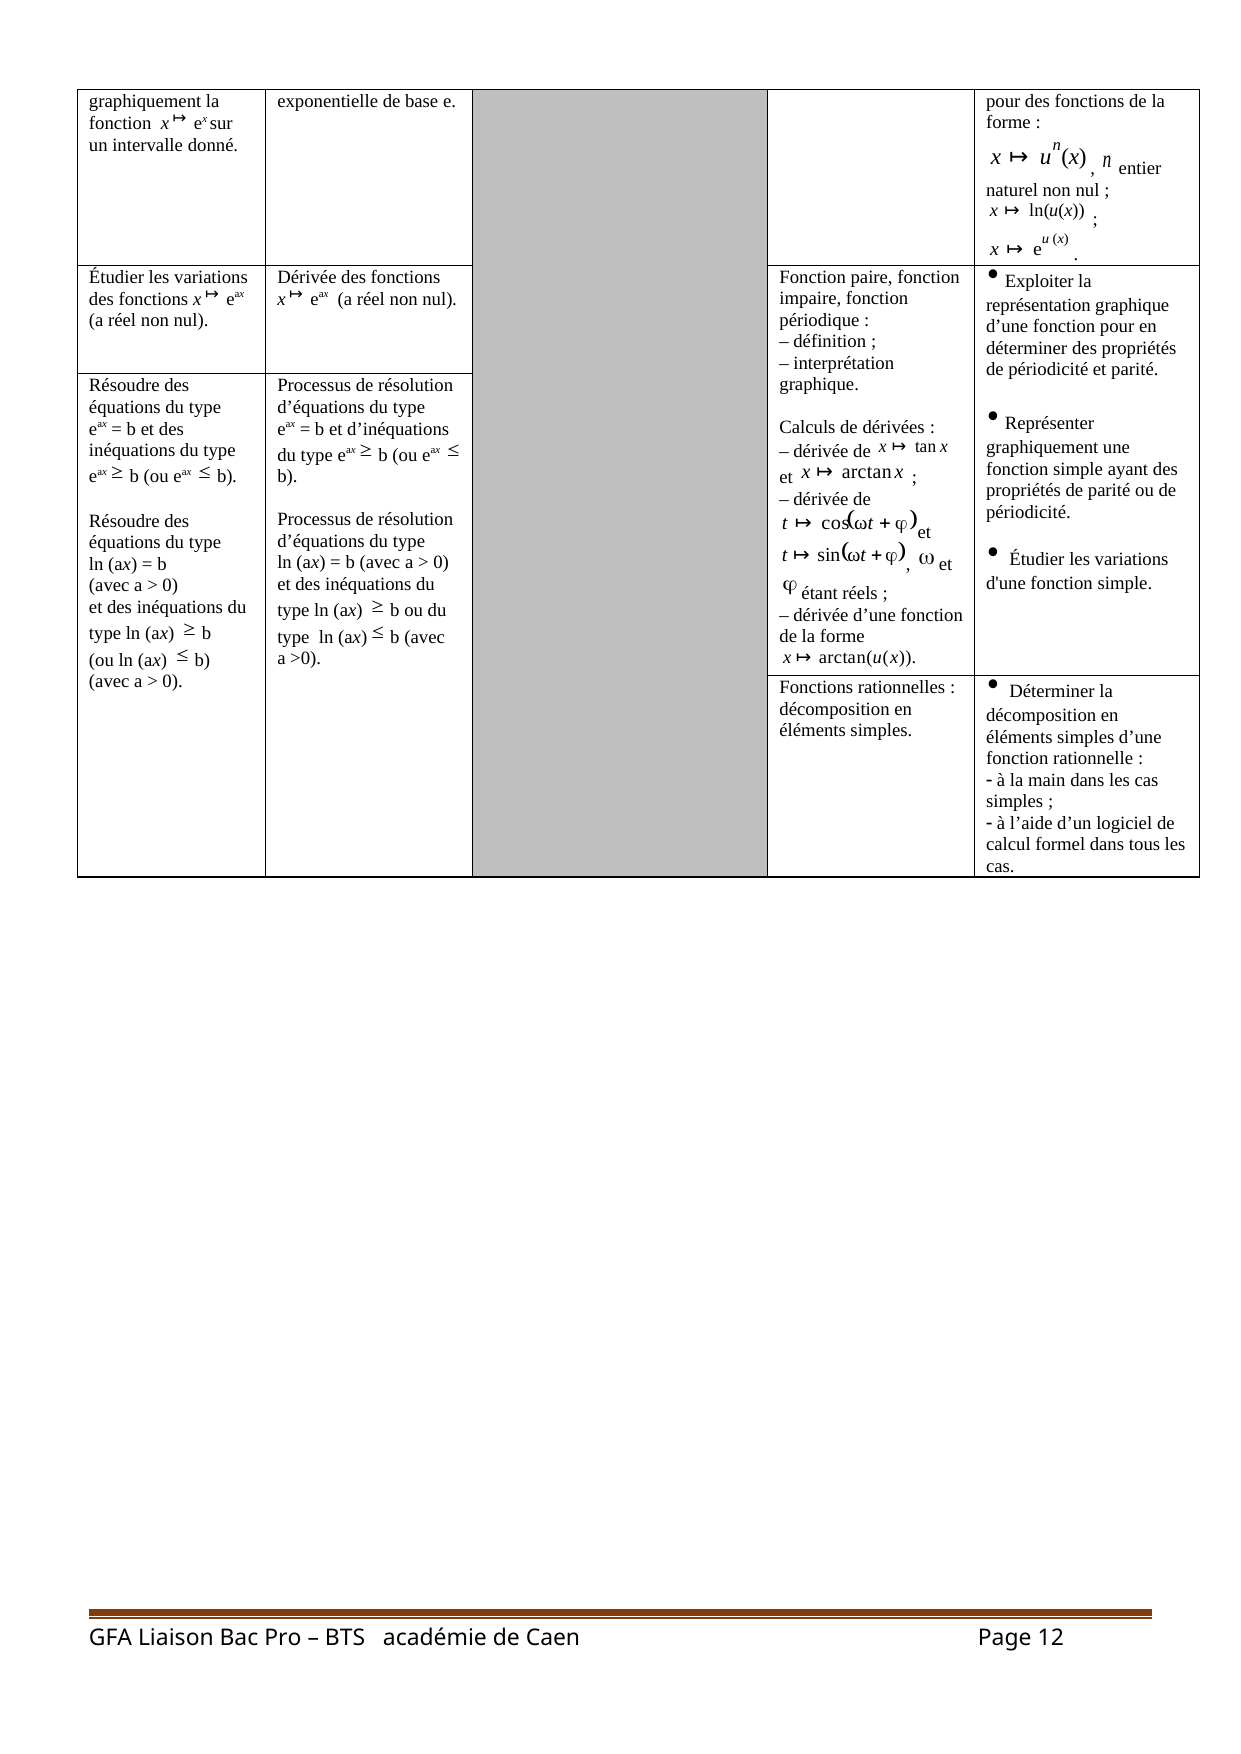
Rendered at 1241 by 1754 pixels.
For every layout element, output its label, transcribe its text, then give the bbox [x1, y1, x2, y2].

table_cell Dérivée des fonctions xeax (a réel non nul). [266, 266, 472, 373]
table_cell Fonctions rationnelles : décomposition en éléments simples. [768, 676, 974, 876]
table_cell Étudier les variations des fonctions xeax (a réel non nul). [78, 266, 265, 373]
table_cell Déterminer la décomposition en éléments simples d’une fonction rationnelle : à la main dans les cas simples ; à l’aide d’un logiciel de calcul formel dans tous les cas. [975, 676, 1199, 876]
table_cell Fonction paire, fonction impaire, fonction périodique : – définition ; – interprétation graphique. Calculs de dérivées : – dérivée de et ; – dérivée de et, et étant réels ; – dérivée d’une fonction de la forme [768, 266, 974, 675]
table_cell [975, 90, 1199, 264]
table_cell Processus de résolution d’équations du type eax = b et d’inéquations du type eax b (ou eax b). Processus de résolution d’équations du type ln (ax) = b (avec a > 0) et des inéquations du type ln (ax) b ou du type ln (ax) b (avec a >0). [266, 374, 472, 876]
table_cell Exploiter la représentation graphique d’une fonction pour en déterminer des propriétés de périodicité et parité. Représenter graphiquement une fonction simple ayant des propriétés de parité ou de périodicité. Étudier les variations d'une fonction simple. [975, 266, 1199, 675]
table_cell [266, 90, 472, 264]
table_cell Résoudre des équations du type eax = b et des inéquations du type eax b (ou eax b). Résoudre des équations du type ln (ax) = b (avec a > 0) et des inéquations du type ln (ax) b (ou ln (ax) b) (avec a > 0). [78, 374, 265, 876]
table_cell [78, 90, 265, 264]
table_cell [768, 90, 974, 264]
